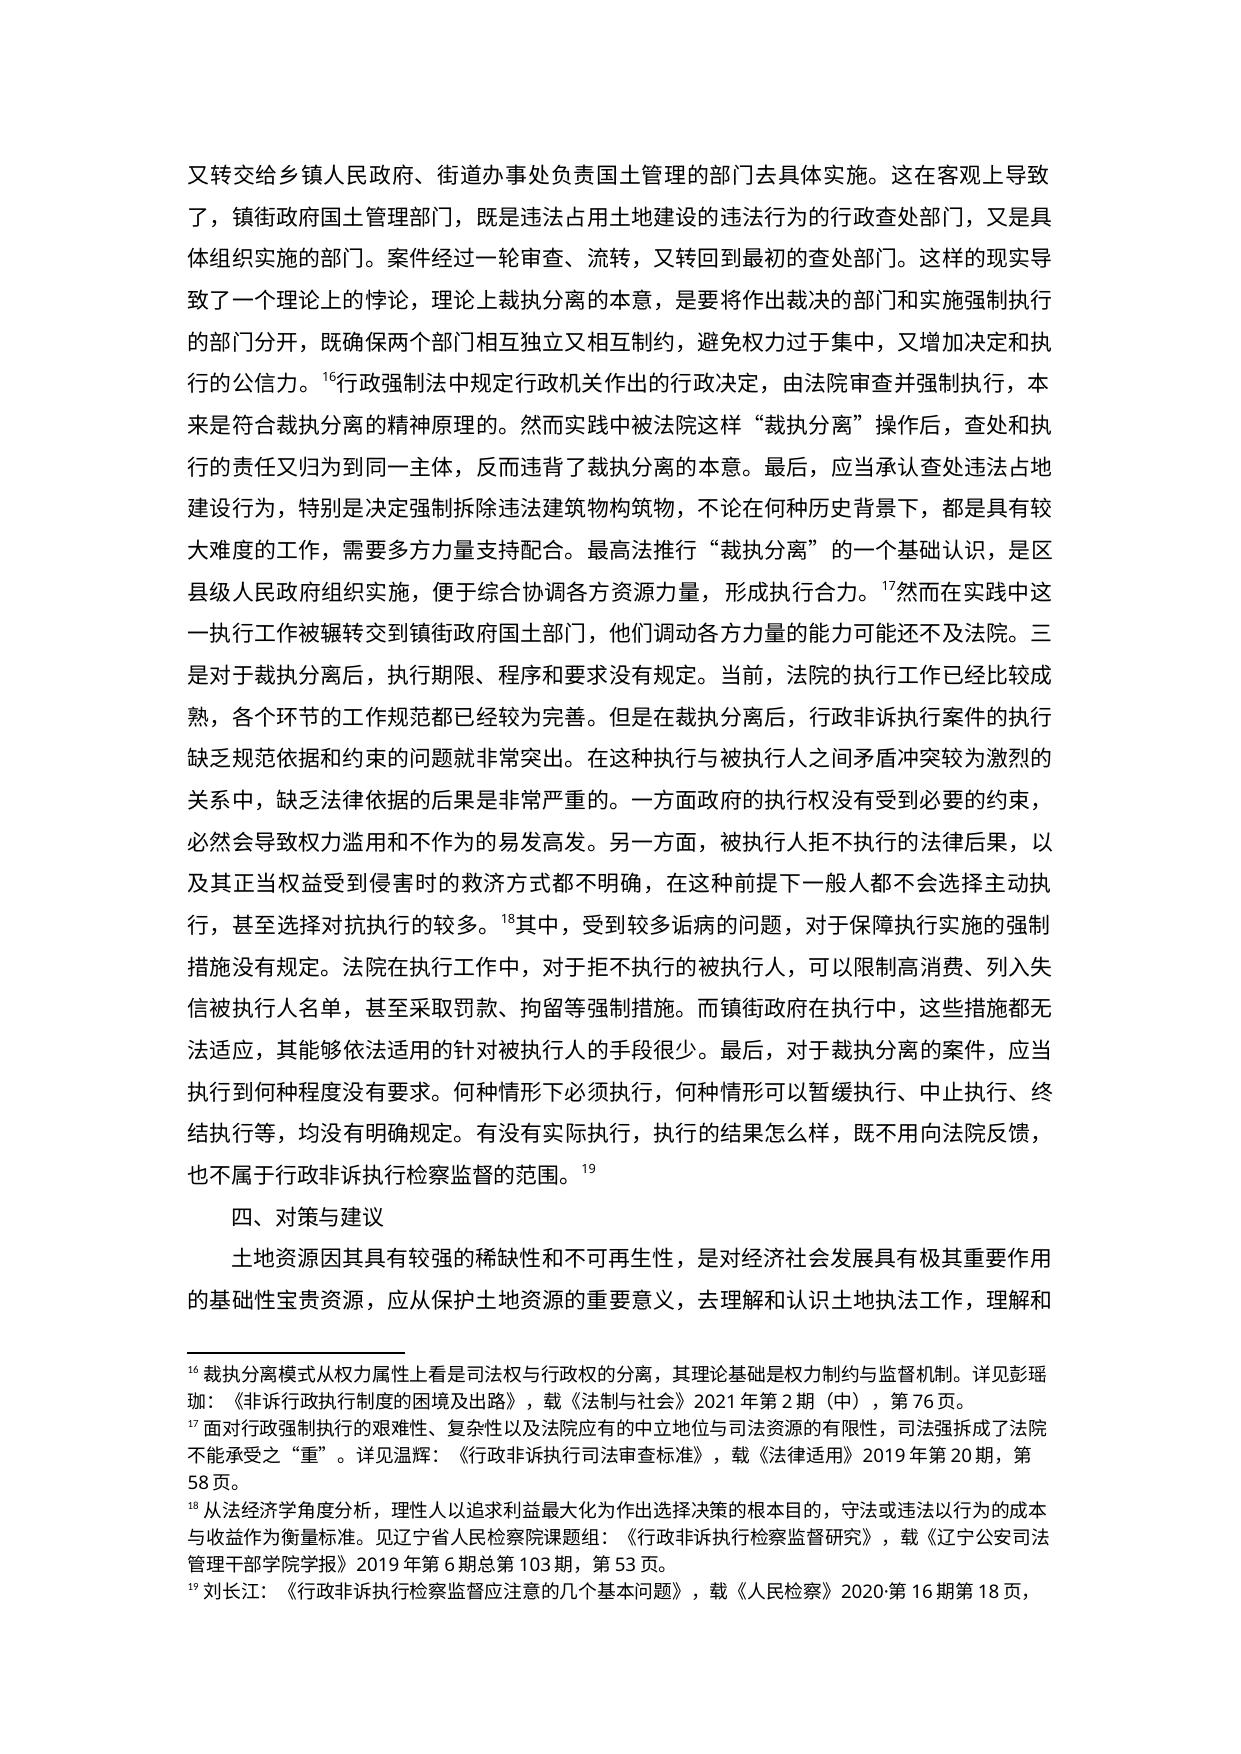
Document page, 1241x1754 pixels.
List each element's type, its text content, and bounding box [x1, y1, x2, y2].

text （三）在裁执分离的工作机制中，对于法院裁定准予执行后，行政机关具体如何组织实施目前没有明确规范。当前裁执分离的主要依据是最高法出台的司法解释和指导意见，最初是针对国有土地上房屋征收补偿决定案件的强制执行工作，之后2014年最高法明确提出要逐步拓宽适用范围，但是至今没有出台实行裁执分离的具体规范。结合违法占地案件的执行实际，主要有以下几个方面的问题：一是裁执分离的适用案件类型、适用条件不明确。当前司法实践中，凡是涉及拆除建筑物构筑物的、恢复土地原状、退还土地等涉及具体实施行为的，法院都是通过裁定由行政机关组织实施。并且按我们工作中了解的情况，对于裁执分离的适用范围，最高法是鼓励各地法院积极拓宽，而地方法院偏向于认为只要法院认为实行裁执分离更适合的都可以适用。对此相关行政机关实际是存在不同看法的。笔者认为，在我国行政强制立法体系中，法律明确授权的行政机关应当依法强制执行，没有授权的机关应当申请法院强制执行。这种授权来自于立法，并且立法上并没有授权法院可以就个案授于行政机关强制执行权。因此，裁执分离适用案件类型不清、适用条件不明，实质上会导致法院适用出现混乱，不利于行政机关和法院在行政决定强制执行中各自履行好职责形成合力，给执行工作造成不利影响。二是对于裁执分离后执行实施主体的不明确。实践中法院裁定由行政机关执行的案件，法院对后续的执行情况就不会再跟进，法院偏向于认为法院作出裁定后，执行实施主体就是该行政机关，法院不是执行主体，也不是委托执行、更不是联合执行。按照最高法司法解释，在国有土地上房屋征收补偿决定一般由作出征收补偿决定的市、县级人民政府组织实施。然而实践中，县级人民政府往往又指定国土部门或者乡镇人民政府、街道办事处等具体组织。在法院执行裁定中，有大量的案件直接裁定由区县级国土部门组织实施，在具体操作中，区县级国土部门又转交给乡镇人民政府、街道办事处负责国土管理的部门去具体实施。这在客观上导致了，镇街政府国土管理部门，既是违法占用土地建设的违法行为的行政查处部门，又是具体组织实施的部门。案件经过一轮审查、流转，又转回到最初的查处部门。这样的现实导致了一个理论上的悖论，理论上裁执分离的本意，是要将作出裁决的部门和实施强制执行的部门分开，既确保两个部门相互独立又相互制约，避免权力过于集中，又增加决定和执行的公信力。行政强制法中规定行政机关作出的行政决定，由法院审查并强制执行，本来是符合裁执分离的精神原理的。然而实践中被法院这样“裁执分离”操作后，查处和执行的责任又归为到同一主体，反而违背了裁执分离的本意。最后，应当承认查处违法占地建设行为，特别是决定强制拆除违法建筑物构筑物，不论在何种历史背景下，都是具有较大难度的工作，需要多方力量支持配合。最高法推行“裁执分离”的一个基础认识，是区县级人民政府组织实施，便于综合协调各方资源力量，形成执行合力。然而在实践中这一执行工作被辗转交到镇街政府国土部门，他们调动各方力量的能力可能还不及法院。三是对于裁执分离后，执行期限、程序和要求没有规定。当前，法院的执行工作已经比较成熟，各个环节的工作规范都已经较为完善。但是在裁执分离后，行政非诉执行案件的执行缺乏规范依据和约束的问题就非常突出。在这种执行与被执行人之间矛盾冲突较为激烈的关系中，缺乏法律依据的后果是非常严重的。一方面政府的执行权没有受到必要的约束，必然会导致权力滥用和不作为的易发高发。另一方面，被执行人拒不执行的法律后果，以及其正当权益受到侵害时的救济方式都不明确，在这种前提下一般人都不会选择主动执行，甚至选择对抗执行的较多。其中，受到较多诟病的问题，对于保障执行实施的强制措施没有规定。法院在执行工作中，对于拒不执行的被执行人，可以限制高消费、列入失信被执行人名单，甚至采取罚款、拘留等强制措施。而镇街政府在执行中，这些措施都无法适应，其能够依法适用的针对被执行人的手段很少。最后，对于裁执分离的案件，应当执行到何种程度没有要求。何种情形下必须执行，何种情形可以暂缓执行、中止执行、终结执行等，均没有明确规定。有没有实际执行，执行的结果怎么样，既不用向法院反馈，也不属于行政非诉执行检察监督的范围。 [187, 150, 1053, 1192]
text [187, 1233, 1053, 1317]
text 四、对策与建议 [187, 1192, 1053, 1233]
